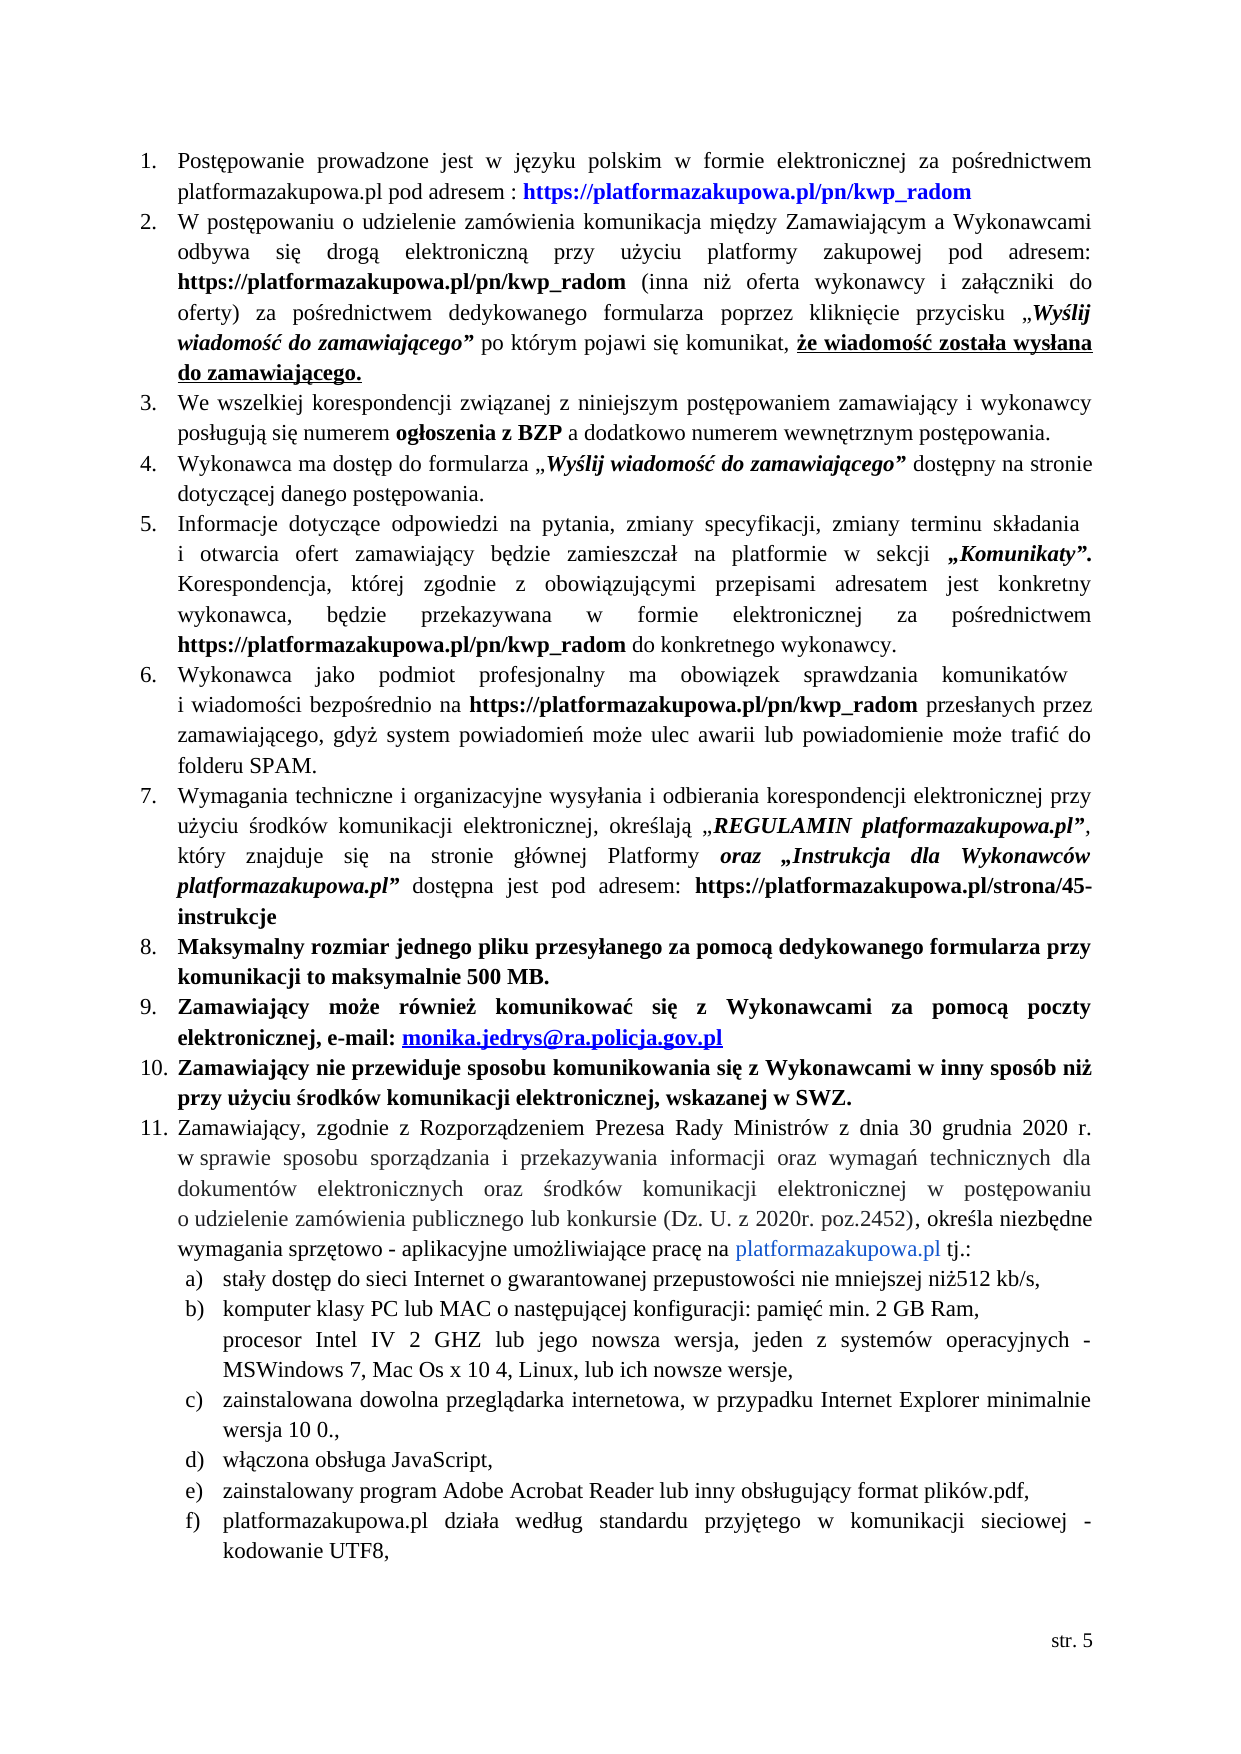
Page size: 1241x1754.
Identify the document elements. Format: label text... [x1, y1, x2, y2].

list Informacje dotyczące odpowiedzi na pytania, zmiany specyfikacji, zmiany terminu składania i otwarcia ofert zamawiający będzie zamieszczał na platformie w sekcji „Komunikaty”. Korespondencja, której zgodnie z obowiązującymi przepisami adresatem jest konkretny wykonawca, będzie przekazywana w formie elektronicznej za pośrednictwem https://platformazakupowa.pl/pn/kwp_radom do konkretnego wykonawcy. [140, 510, 1093, 657]
list We wszelkiej korespondencji związanej z niniejszym postępowaniem zamawiający i wykonawcy posługują się numerem ogłoszenia z BZP a dodatkowo numerem wewnętrznym postępowania. [140, 389, 1093, 446]
list Maksymalny rozmiar jednego pliku przesyłanego za pomocą dedykowanego formularza przy komunikacji to maksymalnie 500 MB. [140, 933, 1093, 989]
list platformazakupowa.pl działa według standardu przyjętego w komunikacji sieciowej - kodowanie UTF8, [185, 1507, 1093, 1563]
list Wykonawca ma dostęp do formularza „Wyślij wiadomość do zamawiającego” dostępny na stronie dotyczącej danego postępowania. [140, 450, 1093, 506]
list stały dostęp do sieci Internet o gwarantowanej przepustowości nie mniejszej niż512 kb/s, [185, 1265, 1093, 1292]
list Zamawiający może również komunikować się z Wykonawcami za pomocą poczty elektronicznej, e-mail: monika.jedrys@ra.policja.gov.pl [140, 993, 1093, 1050]
list Wymagania techniczne i organizacyjne wysyłania i odbierania korespondencji elektronicznej przy użyciu środków komunikacji elektronicznej, określają „REGULAMIN platformazakupowa.pl”, który znajduje się na stronie głównej Platformy oraz „Instrukcja dla Wykonawców platformazakupowa.pl” dostępna jest pod adresem: https://platformazakupowa.pl/strona/45-instrukcje [140, 782, 1093, 929]
list zainstalowany program Adobe Acrobat Reader lub inny obsługujący format plików.pdf, [185, 1477, 1093, 1503]
list W postępowaniu o udzielenie zamówienia komunikacja między Zamawiającym a Wykonawcami odbywa się drogą elektroniczną przy użyciu platformy zakupowej pod adresem: https://platformazakupowa.pl/pn/kwp_radom (inna niż oferta wykonawcy i załączniki do oferty) za pośrednictwem dedykowanego formularza poprzez kliknięcie przycisku „Wyślij wiadomość do zamawiającego” po którym pojawi się komunikat, że wiadomość została wysłana do zamawiającego. [140, 208, 1093, 385]
list procesor Intel IV 2 GHZ lub jego nowsza wersja, jeden z systemów operacyjnych - MSWindows 7, Mac Os x 10 4, Linux, lub ich nowsze wersje, [223, 1326, 1093, 1382]
list Zamawiający nie przewiduje sposobu komunikowania się z Wykonawcami w inny sposób niż przy użyciu środków komunikacji elektronicznej, wskazanej w SWZ. [140, 1054, 1093, 1110]
list komputer klasy PC lub MAC o następującej konfiguracji: pamięć min. 2 GB Ram, [185, 1296, 1093, 1322]
list włączona obsługa JavaScript, [185, 1447, 1093, 1473]
list Postępowanie prowadzone jest w języku polskim w formie elektronicznej za pośrednictwem platformazakupowa.pl pod adresem : https://platformazakupowa.pl/pn/kwp_radom [140, 148, 1093, 204]
list Zamawiający, zgodnie z Rozporządzeniem Prezesa Rady Ministrów z dnia 30 grudnia 2020 r. w sprawie sposobu sporządzania i przekazywania informacji oraz wymagań technicznych dla dokumentów elektronicznych oraz środków komunikacji elektronicznej w postępowaniu o udzielenie zamówienia publicznego lub konkursie (Dz. U. z 2020r. poz.2452), określa niezbędne wymagania sprzętowo - aplikacyjne umożliwiające pracę na platformazakupowa.pl tj.: [140, 1114, 1093, 1261]
list Wykonawca jako podmiot profesjonalny ma obowiązek sprawdzania komunikatów i wiadomości bezpośrednio na https://platformazakupowa.pl/pn/kwp_radom przesłanych przez zamawiającego, gdyż system powiadomień może ulec awarii lub powiadomienie może trafić do folderu SPAM. [140, 661, 1093, 778]
list zainstalowana dowolna przeglądarka internetowa, w przypadku Internet Explorer minimalnie wersja 10 0., [185, 1386, 1093, 1443]
